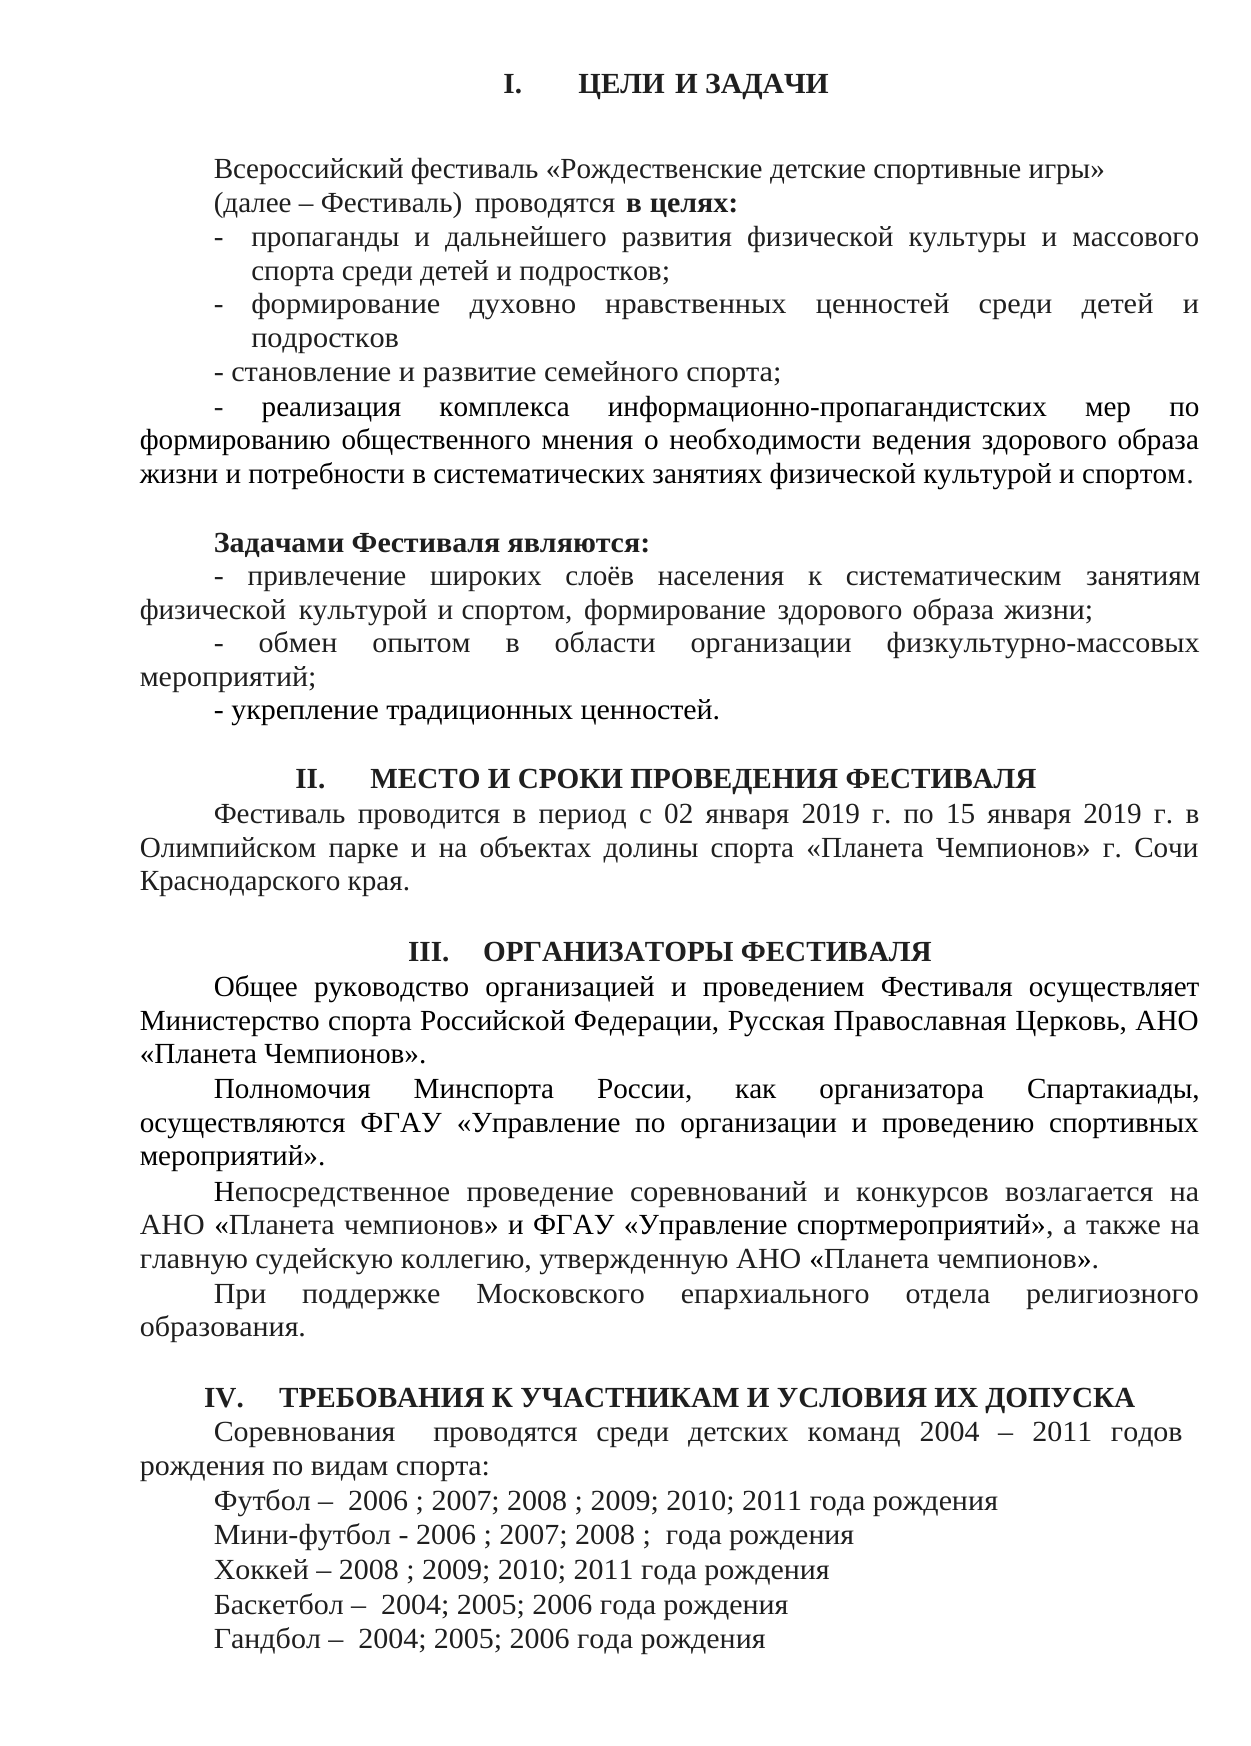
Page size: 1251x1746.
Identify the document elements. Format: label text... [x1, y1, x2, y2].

text II. МЕСТО И СРОКИ ПРОВЕДЕНИЯ ФЕСТИВАЛЯ [139, 761, 1192, 795]
text Футбол – 2006 ; 2007; 2008 ; 2009; 2010; 2011 года рождения [139, 1483, 1184, 1516]
text - реализация комплекса информационно-пропагандистских мер по формированию общественного мнения о необходимости ведения здорового образа жизни и потребности в систематических занятиях физической культурой и спортом. [139, 389, 1200, 489]
text III. ОРГАНИЗАТОРЫ ФЕСТИВАЛЯ [139, 934, 1200, 967]
text I. ЦЕЛИ И ЗАДАЧИ [139, 67, 1192, 100]
text - обмен опытом в области организации физкультурно-массовых мероприятий; [139, 625, 1200, 692]
text При поддержке Московского епархиального отдела религиозного образования. [139, 1276, 1200, 1343]
text (далее – Фестиваль) проводятся в целях: [139, 185, 1194, 218]
list формирование духовно нравственных ценностей среди детей и подростков [213, 287, 1200, 354]
text Всероссийский фестиваль «Рождественские детские спортивные игры» [139, 151, 1194, 185]
text Общее руководство организацией и проведением Фестиваля осуществляет Министерство спорта Российской Федерации, Русская Православная Церковь, АНО «Планета Чемпионов». [139, 969, 1200, 1070]
text - привлечение широких слоёв населения к систематическим занятиям физической культурой и спортом, формирование здорового образа жизни; [139, 558, 1200, 625]
text - укрепление традиционных ценностей. [139, 692, 1200, 726]
text Соревнования проводятся среди детских команд 2004 – 2011 годов рождения по видам спорта: [139, 1414, 1184, 1482]
text Задачами Фестиваля являются: [139, 525, 1200, 558]
text Фестиваль проводится в период с 02 января 2019 г. по 15 января 2019 г. в Олимпийском парке и на объектах долины спорта «Планета Чемпионов» г. Сочи Краснодарского края. [139, 796, 1200, 897]
text Полномочия Минспорта России, как организатора Спартакиады, осуществляются ФГАУ «Управление по организации и проведению спортивных мероприятий». [139, 1071, 1200, 1172]
list пропаганды и дальнейшего развития физической культуры и массового спорта среди детей и подростков; [213, 219, 1200, 287]
text Гандбол – 2004; 2005; 2006 года рождения [139, 1622, 1184, 1655]
text Хоккей – 2008 ; 2009; 2010; 2011 года рождения [139, 1552, 1184, 1586]
text Мини-футбол - 2006 ; 2007; 2008 ; года рождения [139, 1517, 1184, 1551]
text Баскетбол – 2004; 2005; 2006 года рождения [139, 1587, 1184, 1620]
text Непосредственное проведение соревнований и конкурсов возлагается на АНО «Планета чемпионов» и ФГАУ «Управление спортмероприятий», а также на главную судейскую коллегию, утвержденную АНО «Планета чемпионов». [139, 1174, 1200, 1274]
list - становление и развитие семейного спорта; [213, 354, 1200, 387]
text IV. ТРЕБОВАНИЯ К УЧАСТНИКАМ И УСЛОВИЯ ИХ ДОПУСКА [139, 1380, 1200, 1413]
